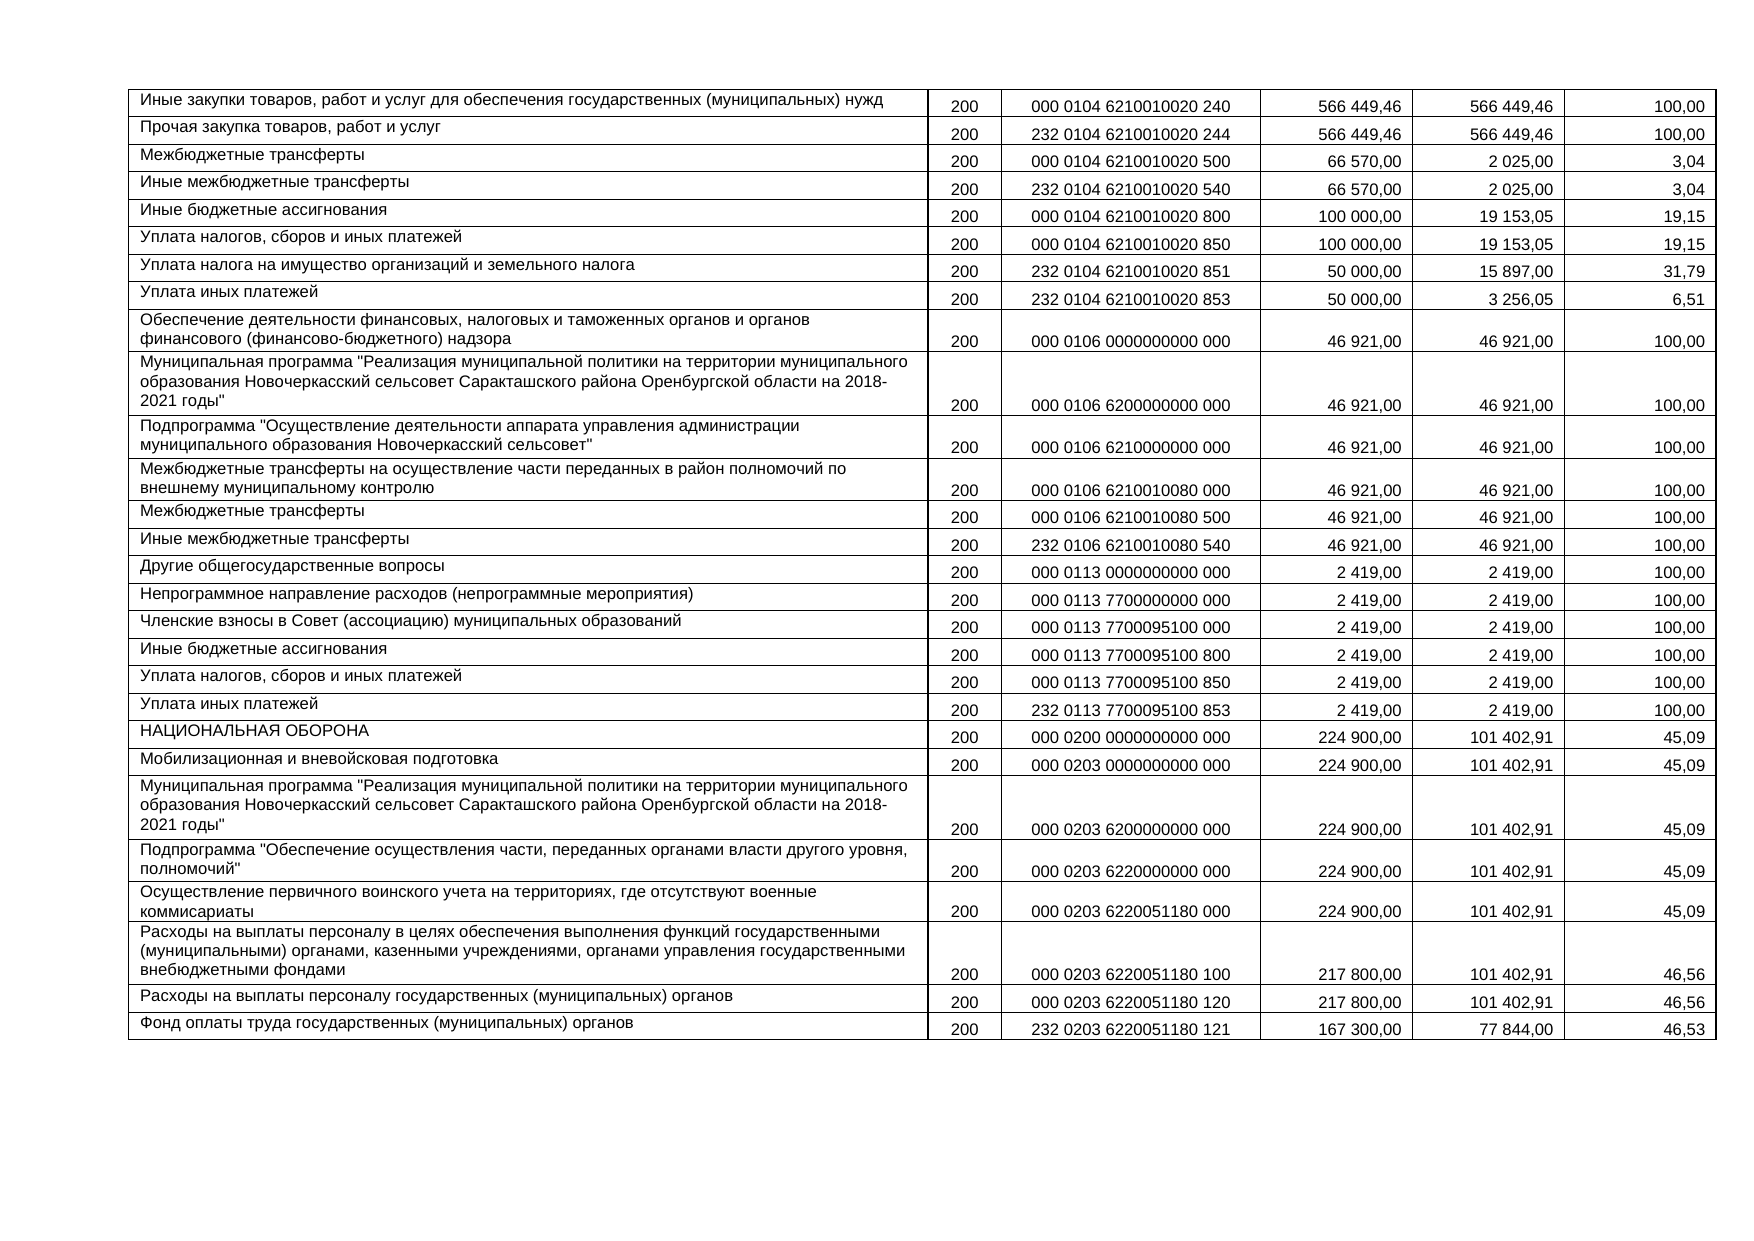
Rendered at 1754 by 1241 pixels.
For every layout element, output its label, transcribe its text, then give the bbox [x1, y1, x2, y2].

table_cell 217 800,00 [1261, 922, 1412, 984]
table_cell 100,00 [1565, 352, 1715, 415]
table_cell 2 419,00 [1413, 556, 1564, 582]
table_cell 100,00 [1565, 639, 1715, 665]
table_cell Уплата иных платежей [129, 282, 927, 309]
table_cell 566 449,46 [1261, 90, 1412, 116]
table_cell 200 [929, 985, 1001, 1012]
table_cell Обеспечение деятельности финансовых, налоговых и таможенных органов и органов финансового (финансово-бюджетного) надзора [129, 310, 927, 351]
table_cell 100,00 [1565, 611, 1715, 637]
table_cell 566 449,46 [1413, 90, 1564, 116]
table_cell 100,00 [1565, 501, 1715, 527]
table_cell 3 256,05 [1413, 282, 1564, 309]
table_cell 45,09 [1565, 840, 1715, 881]
table_cell Другие общегосударственные вопросы [129, 556, 927, 582]
table_cell 66 570,00 [1261, 172, 1412, 199]
table_cell 19,15 [1565, 200, 1715, 226]
table_cell 200 [929, 90, 1001, 116]
table_cell 200 [929, 117, 1001, 144]
table_cell 200 [929, 882, 1001, 921]
table_cell 232 0113 7700095100 853 [1002, 694, 1260, 720]
table_cell 2 419,00 [1261, 694, 1412, 720]
table_cell 3,04 [1565, 172, 1715, 199]
table_cell 100,00 [1565, 529, 1715, 555]
table_cell 2 419,00 [1261, 584, 1412, 610]
table_cell 200 [929, 282, 1001, 309]
table_cell 167 300,00 [1261, 1013, 1412, 1039]
table_cell 200 [929, 1013, 1001, 1039]
table_cell 200 [929, 639, 1001, 665]
table_cell 66 570,00 [1261, 145, 1412, 171]
table_cell 101 402,91 [1413, 882, 1564, 921]
table_cell 000 0203 6200000000 000 [1002, 776, 1260, 839]
table_cell 19 153,05 [1413, 200, 1564, 226]
table_cell Иные межбюджетные трансферты [129, 529, 927, 555]
table_cell 2 025,00 [1413, 172, 1564, 199]
table_cell 200 [929, 416, 1001, 457]
table_cell 000 0106 0000000000 000 [1002, 310, 1260, 351]
table_cell 232 0104 6210010020 851 [1002, 255, 1260, 281]
table_cell 46 921,00 [1413, 352, 1564, 415]
table_cell 000 0203 6220051180 100 [1002, 922, 1260, 984]
table_cell 3,04 [1565, 145, 1715, 171]
table_cell Осуществление первичного воинского учета на территориях, где отсутствуют военные коммисариаты [129, 882, 927, 921]
table_cell 200 [929, 611, 1001, 637]
table_cell 000 0113 7700000000 000 [1002, 584, 1260, 610]
table_cell 200 [929, 501, 1001, 527]
table_cell 2 419,00 [1413, 694, 1564, 720]
table_cell 101 402,91 [1413, 721, 1564, 747]
table_cell Прочая закупка товаров, работ и услуг [129, 117, 927, 144]
table_cell 2 419,00 [1413, 666, 1564, 692]
table_cell 200 [929, 529, 1001, 555]
table_cell 101 402,91 [1413, 840, 1564, 881]
table_cell 100,00 [1565, 90, 1715, 116]
table_cell 100,00 [1565, 459, 1715, 500]
table_cell 000 0104 6210010020 850 [1002, 227, 1260, 254]
table_cell Мобилизационная и вневойсковая подготовка [129, 749, 927, 775]
table_cell Иные закупки товаров, работ и услуг для обеспечения государственных (муниципальных) нужд [129, 90, 927, 116]
table_cell Муниципальная программа "Реализация муниципальной политики на территории муниципального образования Новочеркасский сельсовет Саракташского района Оренбургской области на 2018-2021 годы" [129, 352, 927, 415]
table_cell 100,00 [1565, 310, 1715, 351]
table_cell Муниципальная программа "Реализация муниципальной политики на территории муниципального образования Новочеркасский сельсовет Саракташского района Оренбургской области на 2018-2021 годы" [129, 776, 927, 839]
table_cell 101 402,91 [1413, 749, 1564, 775]
table_cell 101 402,91 [1413, 985, 1564, 1012]
table_cell Расходы на выплаты персоналу государственных (муниципальных) органов [129, 985, 927, 1012]
table_cell 45,09 [1565, 749, 1715, 775]
table_cell 200 [929, 352, 1001, 415]
table_cell 2 419,00 [1261, 666, 1412, 692]
table_cell 100 000,00 [1261, 200, 1412, 226]
table_cell 100,00 [1565, 556, 1715, 582]
table_cell 200 [929, 459, 1001, 500]
table_cell 224 900,00 [1261, 721, 1412, 747]
table_cell Иные межбюджетные трансферты [129, 172, 927, 199]
table_cell 100,00 [1565, 416, 1715, 457]
table_cell 217 800,00 [1261, 985, 1412, 1012]
table_cell 200 [929, 694, 1001, 720]
table_cell 224 900,00 [1261, 840, 1412, 881]
table_cell 000 0106 6200000000 000 [1002, 352, 1260, 415]
table_cell Межбюджетные трансферты [129, 145, 927, 171]
table_cell 50 000,00 [1261, 282, 1412, 309]
table_cell 000 0106 6210000000 000 [1002, 416, 1260, 457]
table_cell 566 449,46 [1261, 117, 1412, 144]
table_cell 200 [929, 310, 1001, 351]
table_cell 46 921,00 [1413, 459, 1564, 500]
table_cell Иные бюджетные ассигнования [129, 200, 927, 226]
table_cell 200 [929, 840, 1001, 881]
table_cell 45,09 [1565, 721, 1715, 747]
table_cell 000 0104 6210010020 240 [1002, 90, 1260, 116]
table_cell 000 0200 0000000000 000 [1002, 721, 1260, 747]
table_cell 45,09 [1565, 776, 1715, 839]
table_cell Уплата иных платежей [129, 694, 927, 720]
table_cell 2 419,00 [1261, 611, 1412, 637]
table_cell 19,15 [1565, 227, 1715, 254]
table_cell Межбюджетные трансферты [129, 501, 927, 527]
table_cell 101 402,91 [1413, 776, 1564, 839]
table_cell 000 0106 6210010080 000 [1002, 459, 1260, 500]
table_cell 000 0104 6210010020 500 [1002, 145, 1260, 171]
table_cell 000 0203 0000000000 000 [1002, 749, 1260, 775]
table_cell 46 921,00 [1261, 416, 1412, 457]
table_cell 232 0104 6210010020 853 [1002, 282, 1260, 309]
table_cell 15 897,00 [1413, 255, 1564, 281]
table_cell Фонд оплаты труда государственных (муниципальных) органов [129, 1013, 927, 1039]
table_cell 200 [929, 145, 1001, 171]
table_cell 200 [929, 749, 1001, 775]
table_cell 46 921,00 [1413, 310, 1564, 351]
table_cell 200 [929, 721, 1001, 747]
table_cell Иные бюджетные ассигнования [129, 639, 927, 665]
table_cell Членские взносы в Совет (ассоциацию) муниципальных образований [129, 611, 927, 637]
table_cell 200 [929, 776, 1001, 839]
table_cell Подпрограмма "Осуществление деятельности аппарата управления администрации муниципального образования Новочеркасский сельсовет" [129, 416, 927, 457]
table_cell 46,53 [1565, 1013, 1715, 1039]
table_cell 46 921,00 [1413, 416, 1564, 457]
table_cell 46 921,00 [1261, 529, 1412, 555]
table_cell НАЦИОНАЛЬНАЯ ОБОРОНА [129, 721, 927, 747]
table_cell 46 921,00 [1261, 501, 1412, 527]
table_cell 200 [929, 227, 1001, 254]
table_cell 50 000,00 [1261, 255, 1412, 281]
table_cell 2 025,00 [1413, 145, 1564, 171]
table_cell Непрограммное направление расходов (непрограммные мероприятия) [129, 584, 927, 610]
table_cell 224 900,00 [1261, 749, 1412, 775]
table_cell 200 [929, 584, 1001, 610]
table_cell 232 0104 6210010020 244 [1002, 117, 1260, 144]
table_cell 100,00 [1565, 584, 1715, 610]
table_cell 2 419,00 [1261, 639, 1412, 665]
table_cell 232 0104 6210010020 540 [1002, 172, 1260, 199]
table_cell 224 900,00 [1261, 776, 1412, 839]
table_cell 100,00 [1565, 666, 1715, 692]
table_cell Подпрограмма "Обеспечение осуществления части, переданных органами власти другого уровня, полномочий" [129, 840, 927, 881]
table_cell 000 0106 6210010080 500 [1002, 501, 1260, 527]
table_cell 224 900,00 [1261, 882, 1412, 921]
table_cell 100,00 [1565, 694, 1715, 720]
table_cell 000 0113 7700095100 800 [1002, 639, 1260, 665]
table_cell 31,79 [1565, 255, 1715, 281]
table_cell 200 [929, 172, 1001, 199]
table_cell Уплата налогов, сборов и иных платежей [129, 227, 927, 254]
table_cell 46 921,00 [1261, 352, 1412, 415]
table_cell Уплата налогов, сборов и иных платежей [129, 666, 927, 692]
table_cell 000 0113 7700095100 850 [1002, 666, 1260, 692]
table_cell 000 0104 6210010020 800 [1002, 200, 1260, 226]
table_cell 232 0203 6220051180 121 [1002, 1013, 1260, 1039]
table_cell 000 0113 7700095100 000 [1002, 611, 1260, 637]
table_cell 46 921,00 [1413, 501, 1564, 527]
table_cell 000 0113 0000000000 000 [1002, 556, 1260, 582]
table_cell 46,56 [1565, 922, 1715, 984]
table_cell 2 419,00 [1413, 584, 1564, 610]
table_cell 46 921,00 [1261, 459, 1412, 500]
table_cell 200 [929, 556, 1001, 582]
table_cell 200 [929, 666, 1001, 692]
table_cell 000 0203 6220051180 120 [1002, 985, 1260, 1012]
table_cell 46 921,00 [1261, 310, 1412, 351]
table_cell 100 000,00 [1261, 227, 1412, 254]
table_cell 46,56 [1565, 985, 1715, 1012]
table_cell 101 402,91 [1413, 922, 1564, 984]
table_cell 77 844,00 [1413, 1013, 1564, 1039]
table_cell 232 0106 6210010080 540 [1002, 529, 1260, 555]
table_cell 000 0203 6220000000 000 [1002, 840, 1260, 881]
table_cell 19 153,05 [1413, 227, 1564, 254]
table_cell 000 0203 6220051180 000 [1002, 882, 1260, 921]
table_cell 46 921,00 [1413, 529, 1564, 555]
table_cell 200 [929, 200, 1001, 226]
table_cell 6,51 [1565, 282, 1715, 309]
table_cell 2 419,00 [1413, 639, 1564, 665]
table_cell 2 419,00 [1413, 611, 1564, 637]
table_cell 100,00 [1565, 117, 1715, 144]
table_cell Межбюджетные трансферты на осуществление части переданных в район полномочий по внешнему муниципальному контролю [129, 459, 927, 500]
table_cell 45,09 [1565, 882, 1715, 921]
table_cell 2 419,00 [1261, 556, 1412, 582]
table_cell 200 [929, 922, 1001, 984]
table_cell 566 449,46 [1413, 117, 1564, 144]
table_cell Расходы на выплаты персоналу в целях обеспечения выполнения функций государственными (муниципальными) органами, казенными учреждениями, органами управления государственными внебюджетными фондами [129, 922, 927, 984]
table_cell 200 [929, 255, 1001, 281]
table_cell Уплата налога на имущество организаций и земельного налога [129, 255, 927, 281]
